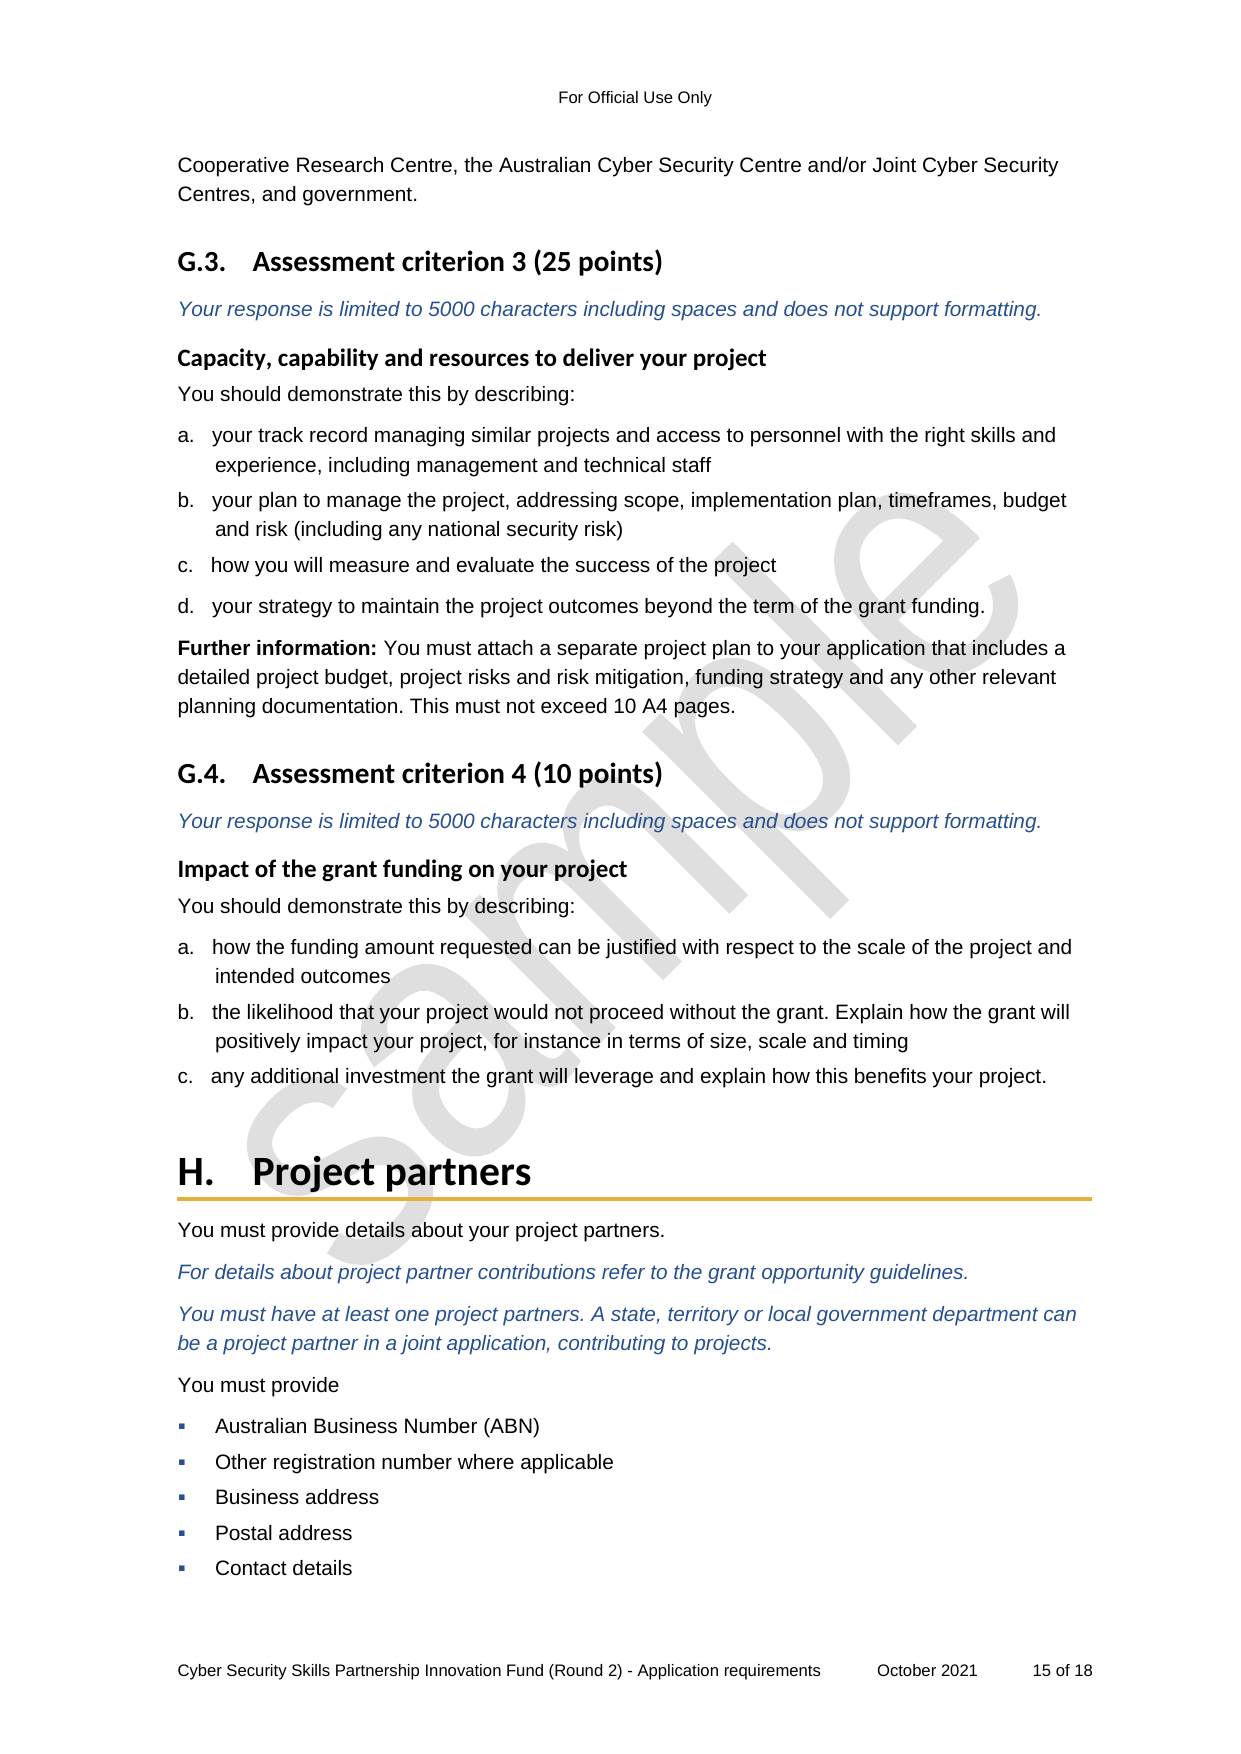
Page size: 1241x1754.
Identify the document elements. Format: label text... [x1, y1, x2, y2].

list Further information: You must attach a separate project plan to your application that includes a detailed project budget, project risks and risk mitigation, funding strategy and any other relevant planning documentation. This must not exceed 10 A4 pages. [177, 631, 1092, 718]
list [177, 148, 1092, 206]
list Australian Business Number (ABN) [177, 1409, 1092, 1438]
subtitle Assessment criterion 4 (10 points) [177, 756, 1092, 791]
subtitle Project partners [177, 1144, 1092, 1197]
list d. your strategy to maintain the project outcomes beyond the term of the grant funding. [177, 589, 1092, 618]
list a. how the funding amount requested can be justified with respect to the scale of the project and intended outcomes [177, 930, 1092, 988]
list c. how you will measure and evaluate the success of the project [177, 547, 1092, 576]
list Postal address [177, 1515, 1092, 1544]
text You must provide details about your project partners. [177, 1213, 1092, 1242]
list Other registration number where applicable [177, 1444, 1092, 1473]
list a. your track record managing similar projects and access to personnel with the right skills and experience, including management and technical staff [177, 418, 1092, 476]
list c. any additional investment the grant will leverage and explain how this benefits your project. [177, 1059, 1092, 1088]
text You should demonstrate this by describing: [177, 888, 1092, 917]
subtitle Assessment criterion 3 (25 points) [177, 243, 1092, 279]
list b. the likelihood that your project would not proceed without the grant. Explain how the grant will positively impact your project, for instance in terms of size, scale and timing [177, 994, 1092, 1053]
text You should demonstrate this by describing: [177, 376, 1092, 406]
list Business address [177, 1480, 1092, 1509]
subtitle Impact of the grant funding on your project [177, 854, 1092, 884]
text Your response is limited to 5000 characters including spaces and does not support formatting. [177, 292, 1092, 321]
text You must have at least one project partners. A state, territory or local government department can be a project partner in a joint application, contributing to projects. [177, 1296, 1092, 1355]
text You must provide [177, 1367, 1092, 1396]
list Contact details [177, 1551, 1092, 1580]
list b. your plan to manage the project, addressing scope, implementation plan, timeframes, budget and risk (including any national security risk) [177, 483, 1092, 541]
text Your response is limited to 5000 characters including spaces and does not support formatting. [177, 804, 1092, 833]
text For details about project partner contributions refer to the grant opportunity guidelines. [177, 1255, 1092, 1284]
subtitle Capacity, capability and resources to deliver your project [177, 342, 1092, 372]
